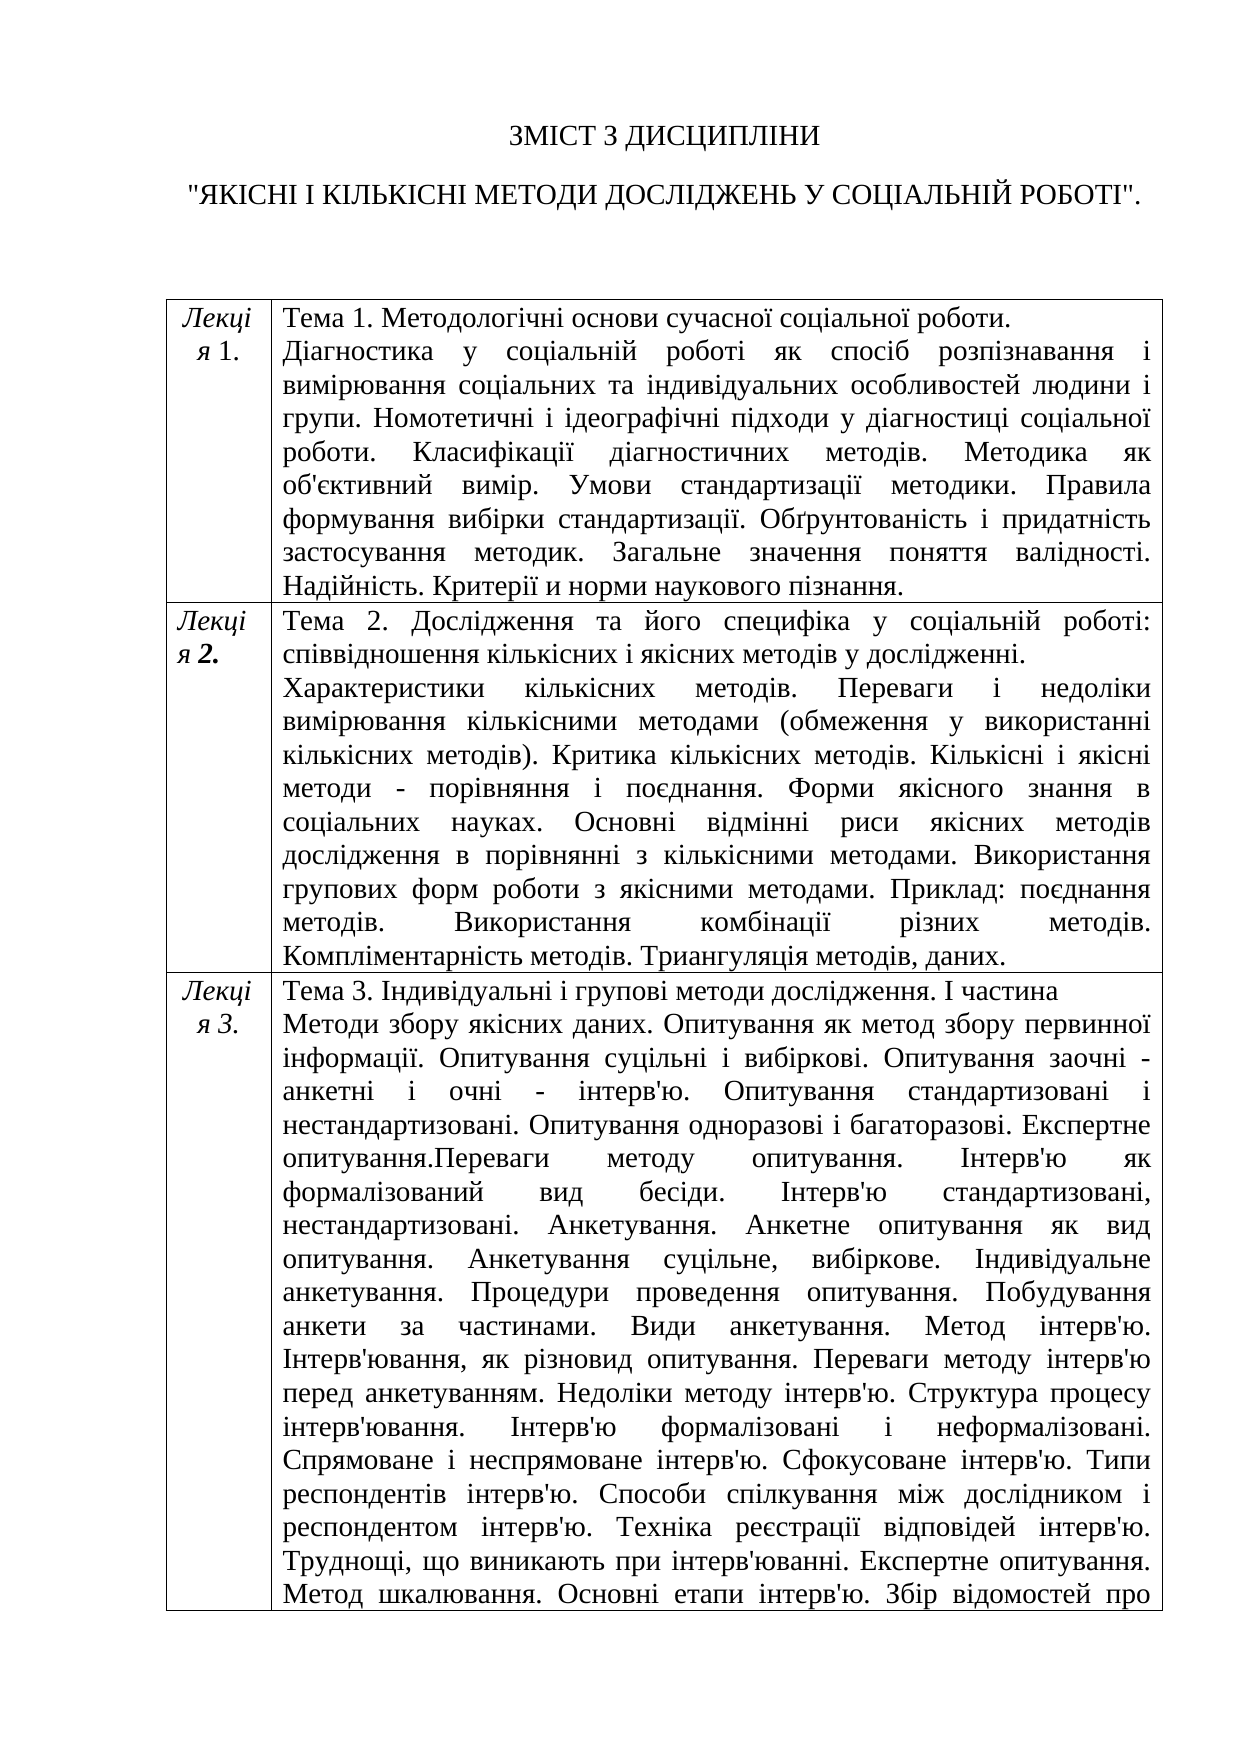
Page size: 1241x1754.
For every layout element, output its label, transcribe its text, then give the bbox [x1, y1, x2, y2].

table_header Тема 1. Методологічні основи сучасної соціальної роботи. Діагностика у соціальній роботі як спосіб розпізнавання і вимірювання соціальних та індивідуальних особливостей людини і групи. Номотетичні і ідеографічні підходи у діагностиці соціальної роботи. Класифікації діагностичних методів. Методика як об'єктивний вимір. Умови стандартизації методики. Правила формування вибірки стандартизації. Обґрунтованість і придатність застосування методик. Загальне значення поняття валідності. Надійність. Критерії и норми наукового пізнання. [272, 300, 1162, 602]
table_cell Лекція 3. [167, 973, 271, 1610]
table_cell Тема 2. Дослідження та його специфіка у соціальній роботі: співвідношення кількісних і якісних методів у дослідженні. Характеристики кількісних методів. Переваги і недоліки вимірювання кількісними методами (обмеження у використанні кількісних методів). Критика кількісних методів. Кількісні і якісні методи - порівняння і поєднання. Форми якісного знання в соціальних науках. Основні відмінні риси якісних методів дослідження в порівнянні з кількісними методами. Використання групових форм роботи з якісними методами. Приклад: поєднання методів. Використання комбінації різних методів. Компліментарність методів. Триангуляція методів, даних. [272, 603, 1162, 972]
text ЗМІСТ З ДИСЦИПЛІНИ [177, 118, 1152, 152]
table_header Лекція 1. [167, 300, 271, 602]
text "ЯКІСНІ І КІЛЬКІСНІ МЕТОДИ ДОСЛІДЖЕНЬ У СОЦІАЛЬНІЙ РОБОТІ". [177, 177, 1152, 211]
table_cell Лекція 2. [167, 603, 271, 972]
